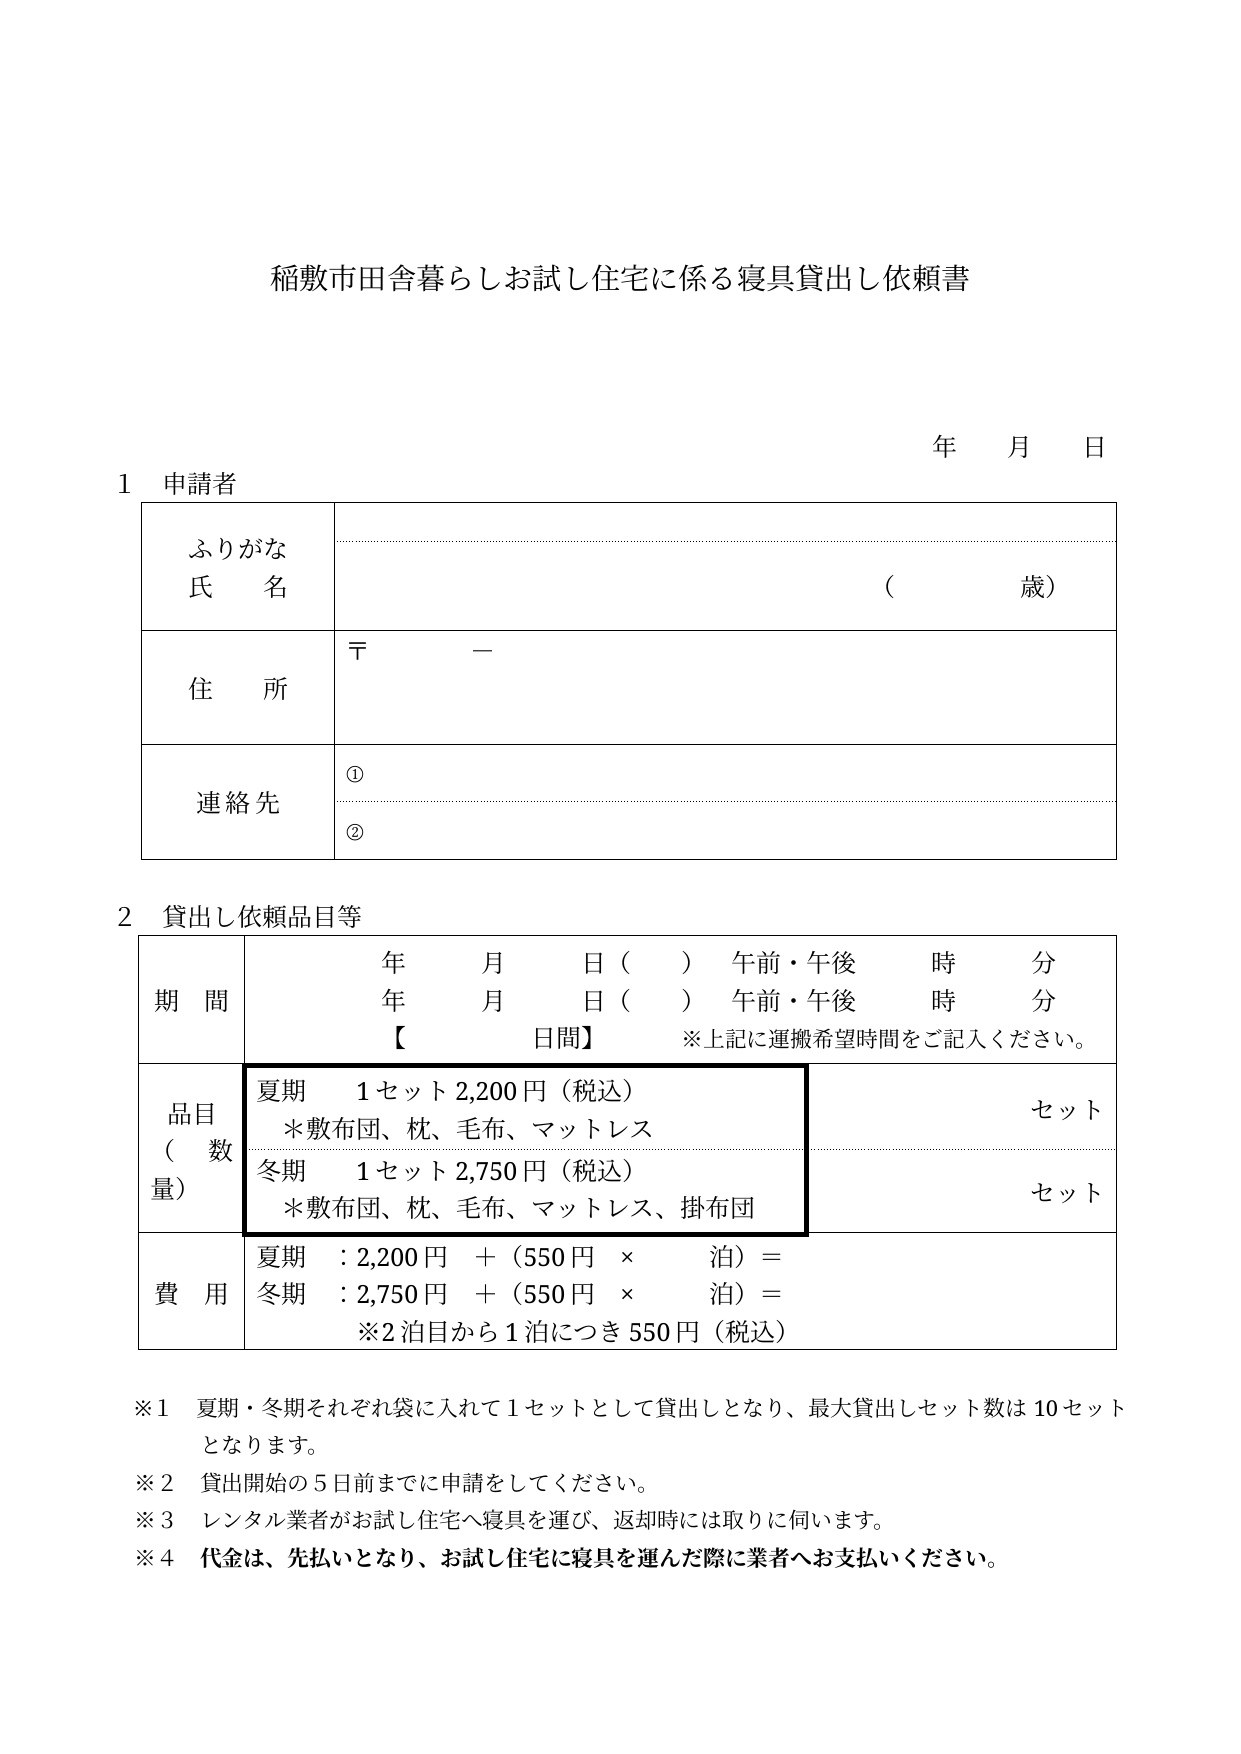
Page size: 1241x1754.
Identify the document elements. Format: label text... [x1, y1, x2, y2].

table_cell 品目 （数量） [139, 1064, 242, 1232]
text ※３ レンタル業者がお試し住宅へ寝具を運び、返却時には取りに伺います。 [112, 1500, 1128, 1538]
table_cell セット [809, 1149, 1116, 1232]
table_header 期 間 [139, 936, 244, 1063]
table_cell セット [809, 1064, 1116, 1149]
text 稲敷市田舎暮らしお試し住宅に係る寝具貸出し依頼書 [112, 239, 1128, 314]
table_cell ① [335, 745, 1116, 801]
text ※２ 貸出開始の５日前までに申請をしてください。 [112, 1463, 1128, 1500]
table_cell （ 歳） [335, 541, 1116, 630]
text 年 月 日 [112, 427, 1128, 464]
table_cell 夏期 1セット2,200円（税込） ＊敷布団、枕、毛布、マットレス [247, 1068, 804, 1149]
table_cell 住 所 [142, 631, 334, 744]
table_cell 冬期 1セット2,750円（税込） ＊敷布団、枕、毛布、マットレス、掛布団 [247, 1149, 804, 1232]
table_cell 夏期 ：2,200円 ＋（550円 × 泊）＝ 冬期 ：2,750円 ＋（550円 × 泊）＝ ※2泊目から1泊につき550円（税込） [245, 1233, 1116, 1349]
text ※１ 夏期・冬期それぞれ袋に入れて１セットとして貸出しとなり、最大貸出しセット数は10セットとなります。 [134, 1388, 1128, 1463]
table_header 年 月 日（ ） 午前・午後 時 分 年 月 日（ ） 午前・午後 時 分 【 日間】 ※上記に運搬希望時間をご記入ください。 [245, 936, 1116, 1063]
text ※４ 代金は、先払いとなり、お試し住宅に寝具を運んだ際に業者へお支払いください。 [112, 1538, 1128, 1575]
table_cell ② [335, 801, 1116, 859]
text １ 申請者 [112, 464, 1128, 502]
table_cell 費 用 [139, 1233, 244, 1349]
table_cell 〒 － [335, 631, 1116, 744]
table_header [335, 503, 1116, 541]
table_header ふりがな 氏 名 [142, 503, 334, 630]
text ２ 貸出し依頼品目等 [112, 897, 1128, 935]
table_cell 連絡先 [142, 745, 334, 859]
